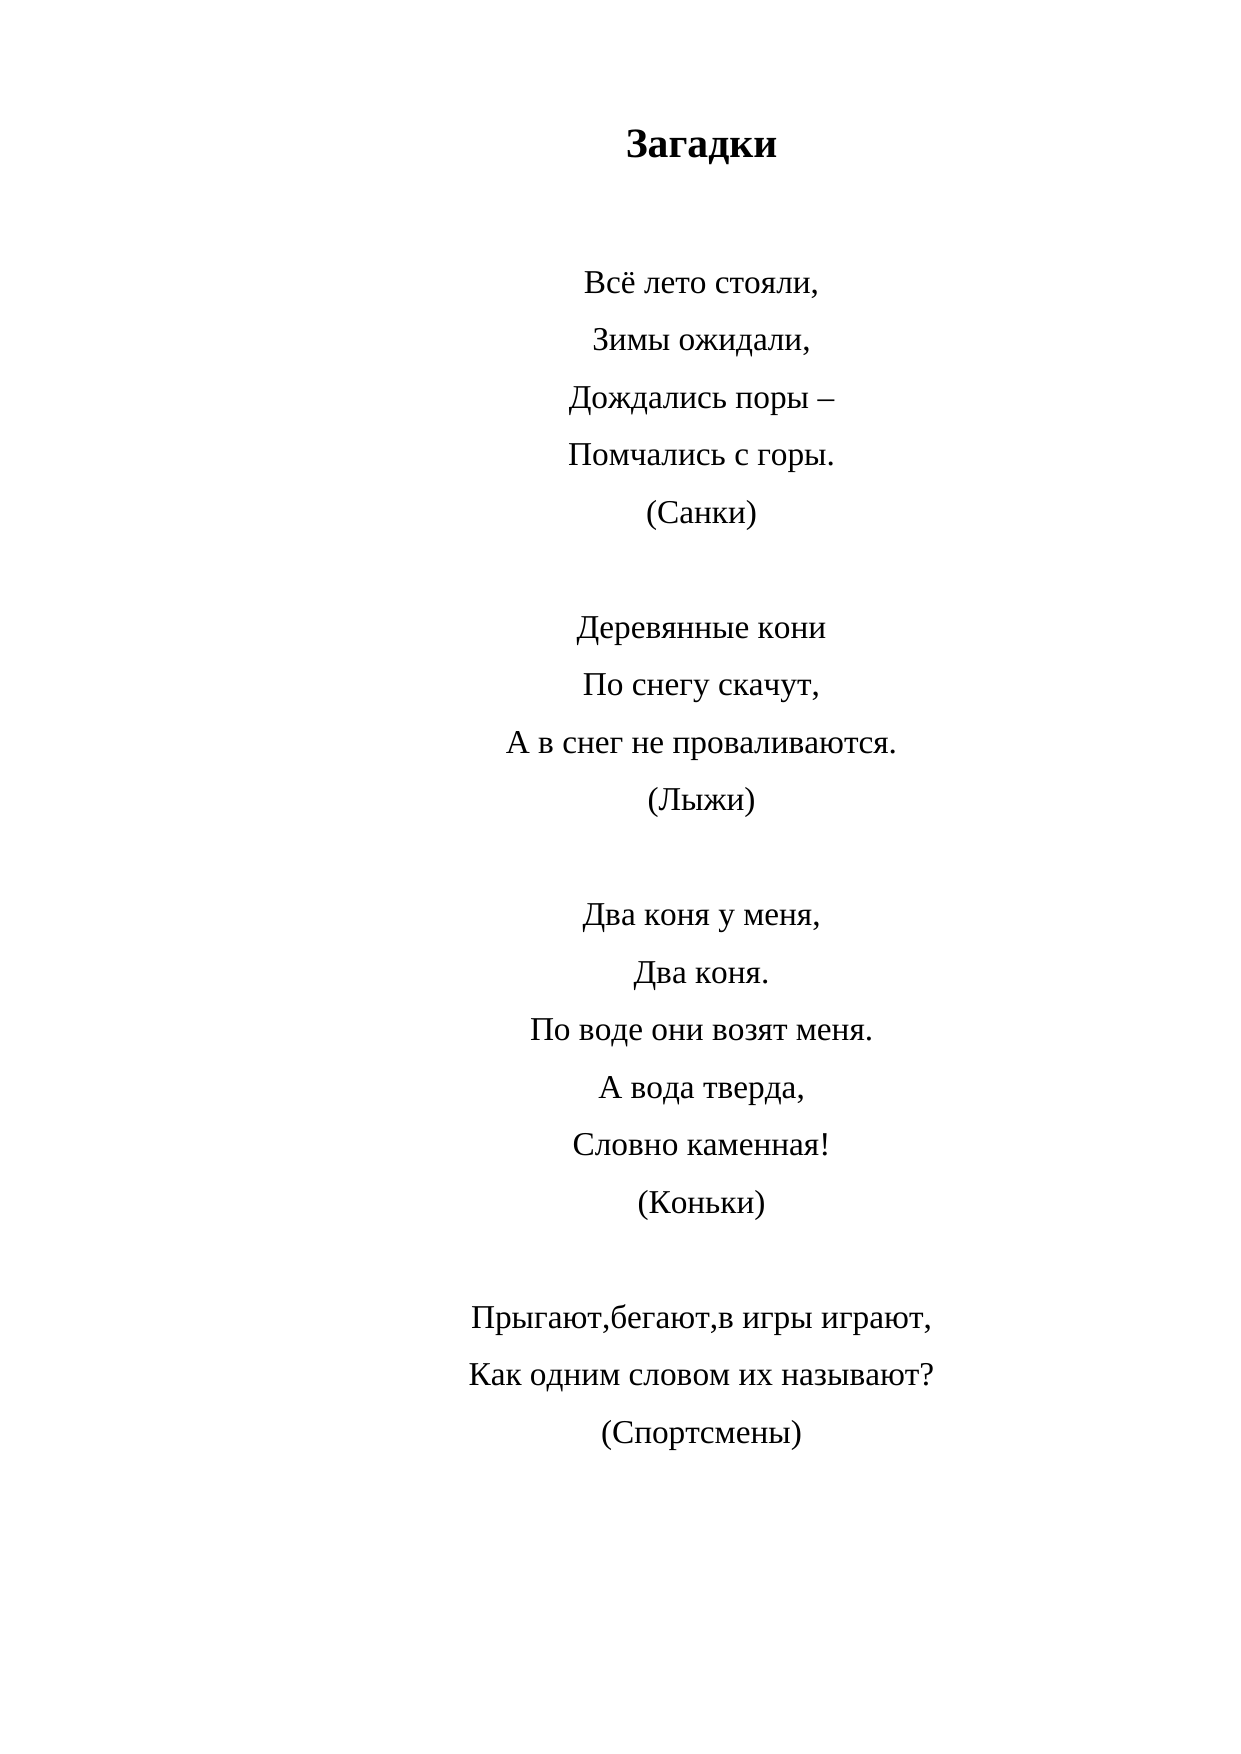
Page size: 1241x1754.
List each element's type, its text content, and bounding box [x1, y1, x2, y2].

text (Санки) [177, 492, 1152, 530]
text (Спортсмены) [177, 1412, 1152, 1450]
text Помчались с горы. [177, 434, 1152, 473]
text Прыгают,бегают,в игры играют, [177, 1297, 1152, 1335]
text По воде они возят меня. [177, 1009, 1152, 1048]
text Два коня у меня, [177, 894, 1152, 933]
text (Лыжи) [177, 779, 1152, 818]
text А в снег не проваливаются. [177, 722, 1152, 760]
text Зимы ожидали, [177, 319, 1152, 358]
text Два коня. [177, 952, 1152, 990]
text Дождались поры – [177, 377, 1152, 415]
text Загадки [177, 118, 1152, 166]
text Словно каменная! [177, 1124, 1152, 1163]
text Всё лето стояли, [177, 262, 1152, 300]
text Как одним словом их называют? [177, 1354, 1152, 1393]
text По снегу скачут, [177, 664, 1152, 703]
text (Коньки) [177, 1182, 1152, 1220]
text А вода тверда, [177, 1067, 1152, 1105]
text Деревянные кони [177, 607, 1152, 645]
